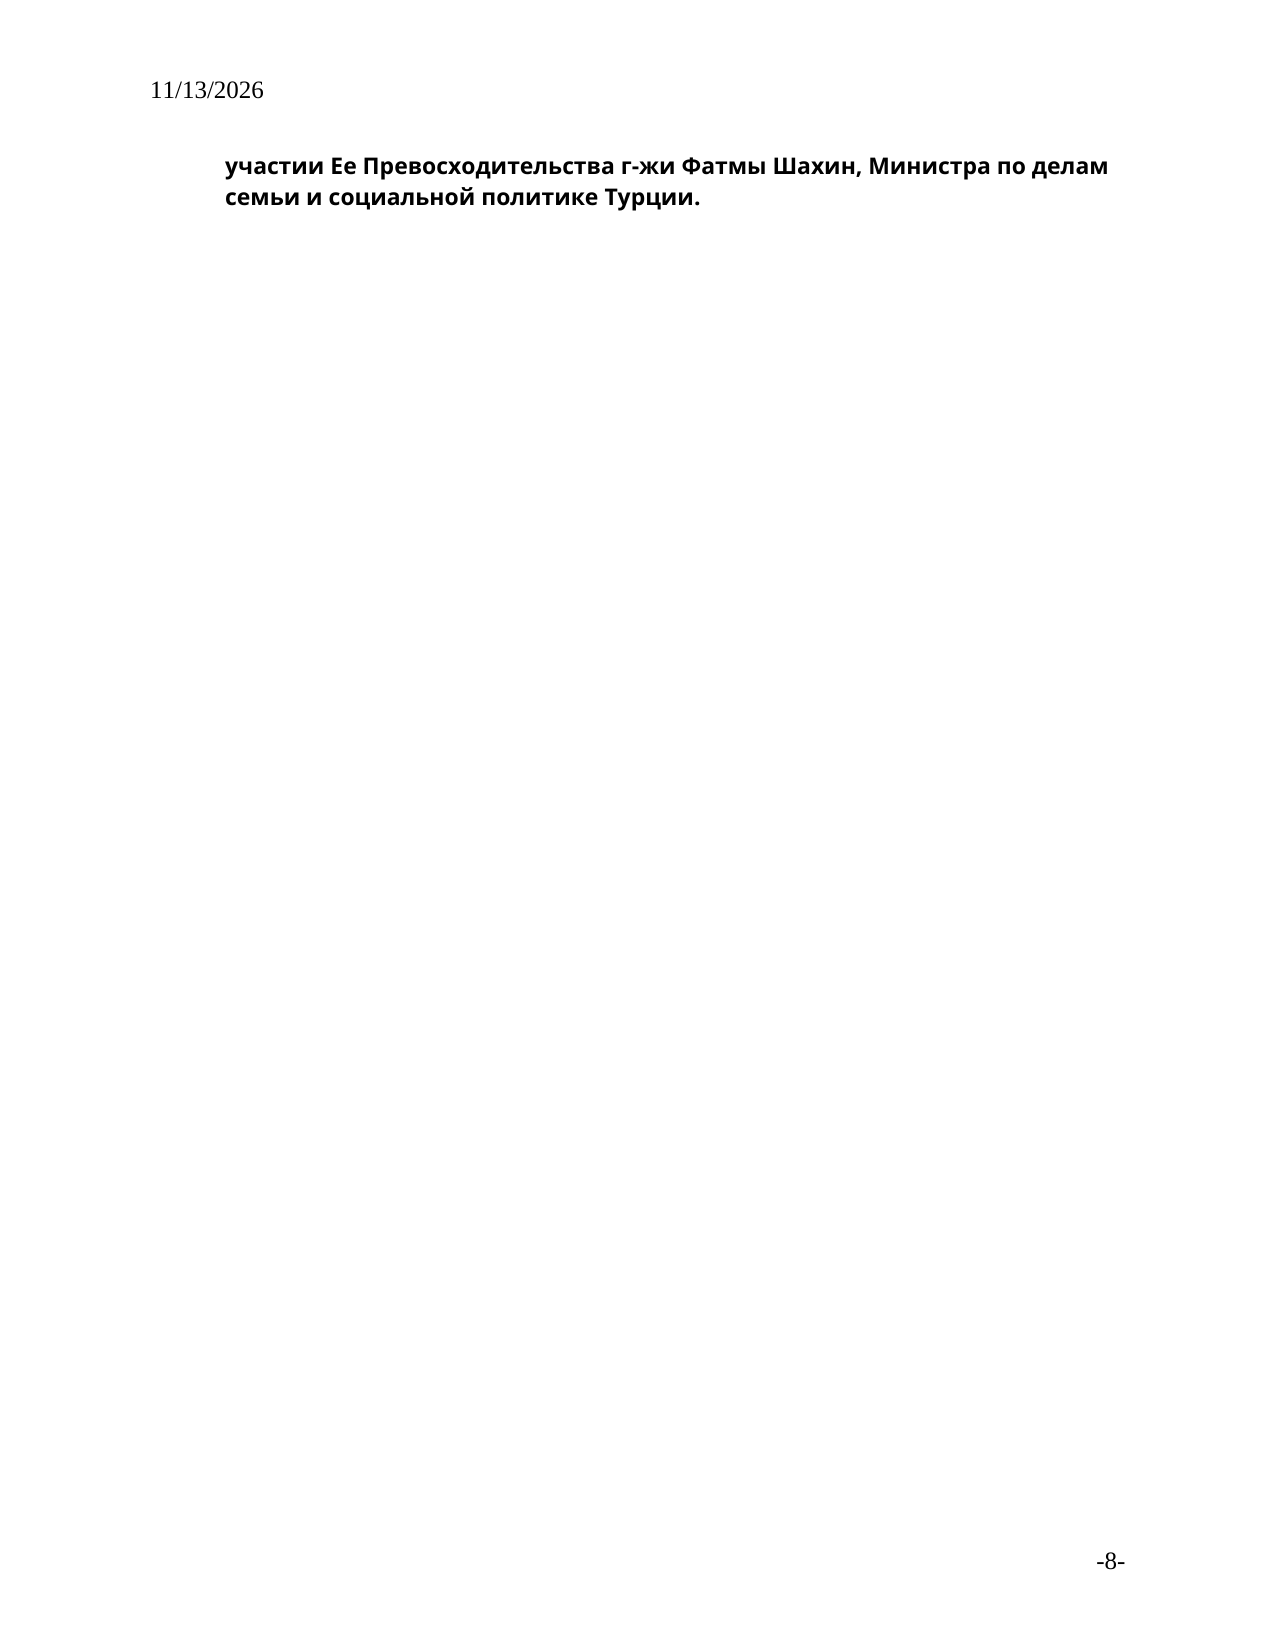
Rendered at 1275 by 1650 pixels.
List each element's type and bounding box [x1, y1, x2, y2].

text [150, 150, 1125, 212]
